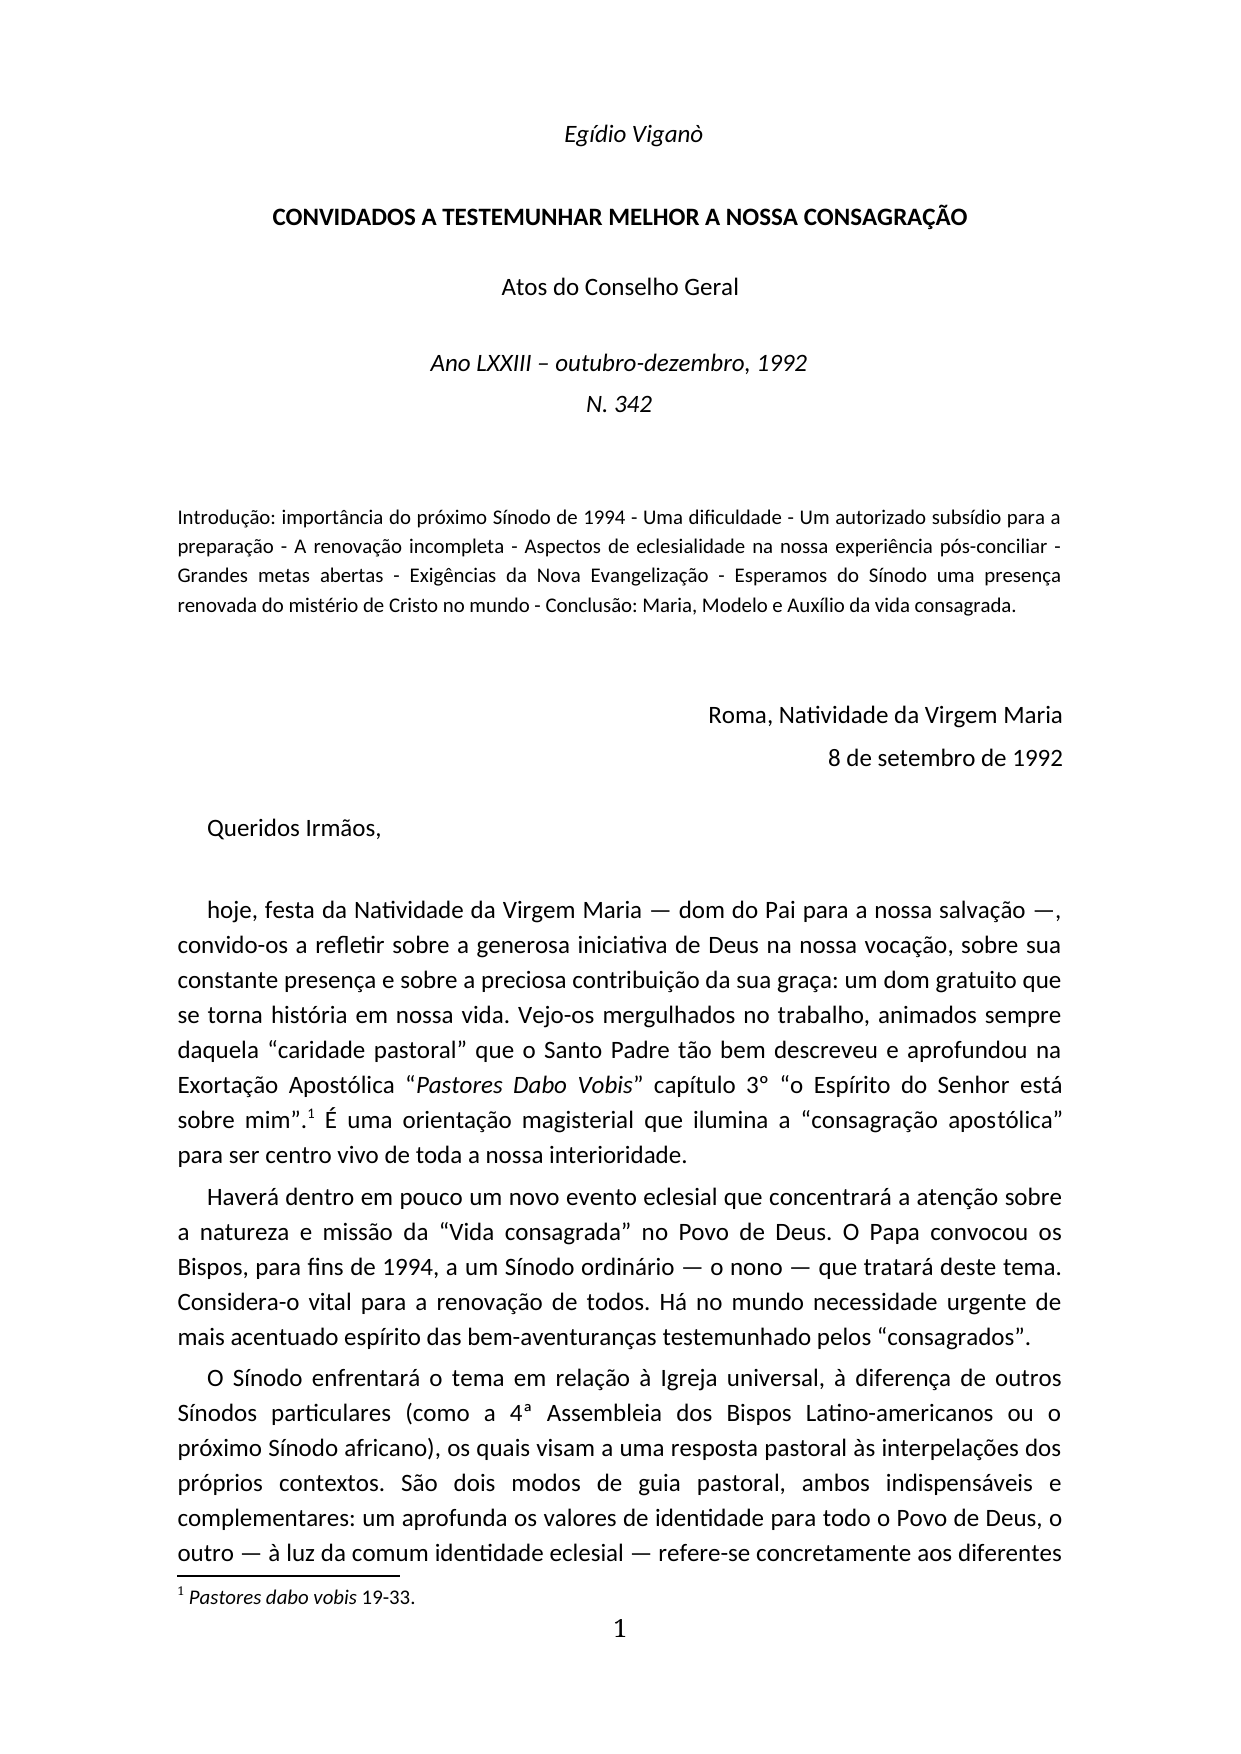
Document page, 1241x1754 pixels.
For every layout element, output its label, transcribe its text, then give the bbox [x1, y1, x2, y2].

text N. 342 [177, 388, 1063, 419]
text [177, 1362, 1063, 1568]
text Atos do Conselho Geral [177, 271, 1063, 301]
text Ano LXXIII – outubro-dezembro, 1992 [177, 347, 1063, 377]
text Queridos Irmãos, [177, 812, 1063, 843]
text 8 de setembro de 1992 [441, 742, 1063, 773]
text Haverá dentro em pouco um novo evento eclesial que concentrará a atenção sobre a natureza e missão da “Vida consagrada” no Povo de Deus. O Papa convocou os Bispos, para fins de 1994, a um Sínodo ordinário — o nono — que tratará deste tema. Considera-o vital para a renovação de todos. Há no mundo necessidade urgente de mais acentuado espírito das bem-aventuranças testemunhado pelos “consagrados”. [177, 1181, 1063, 1351]
text hoje, festa da Natividade da Virgem Maria — dom do Pai para a nossa salvação —, convido-os a refletir sobre a generosa iniciativa de Deus na nossa vocação, sobre sua constante presença e sobre a preciosa contribuição da sua graça: um dom gratuito que se torna história em nossa vida. Vejo-os mergulhados no trabalho, animados sempre daquela “caridade pastoral” que o Santo Padre tão bem descreveu e aprofundou na Exortação Apostólica “Pastores Dabo Vobis” capítulo 3º “o Espírito do Senhor está sobre mim”. É uma orientação magisterial que ilumina a “consagração apostólica” para ser centro vivo de toda a nossa interioridade. [177, 894, 1063, 1170]
text Egídio Viganò [177, 118, 1063, 149]
text CONVIDADOS A TESTEMUNHAR MELHOR A NOSSA CONSAGRAÇÃO [177, 201, 1063, 231]
text Introdução: importância do próximo Sínodo de 1994 - Uma dificuldade - Um autorizado subsídio para a preparação - A renovação incompleta - Aspectos de eclesialidade na nossa experiência pós-conciliar - Grandes metas abertas - Exigências da Nova Evangelização - Esperamos do Sínodo uma presença renovada do mistério de Cristo no mundo - Conclusão: Maria, Modelo e Auxílio da vida consagrada. [177, 504, 1063, 617]
text Roma, Natividade da Virgem Maria [441, 699, 1063, 729]
